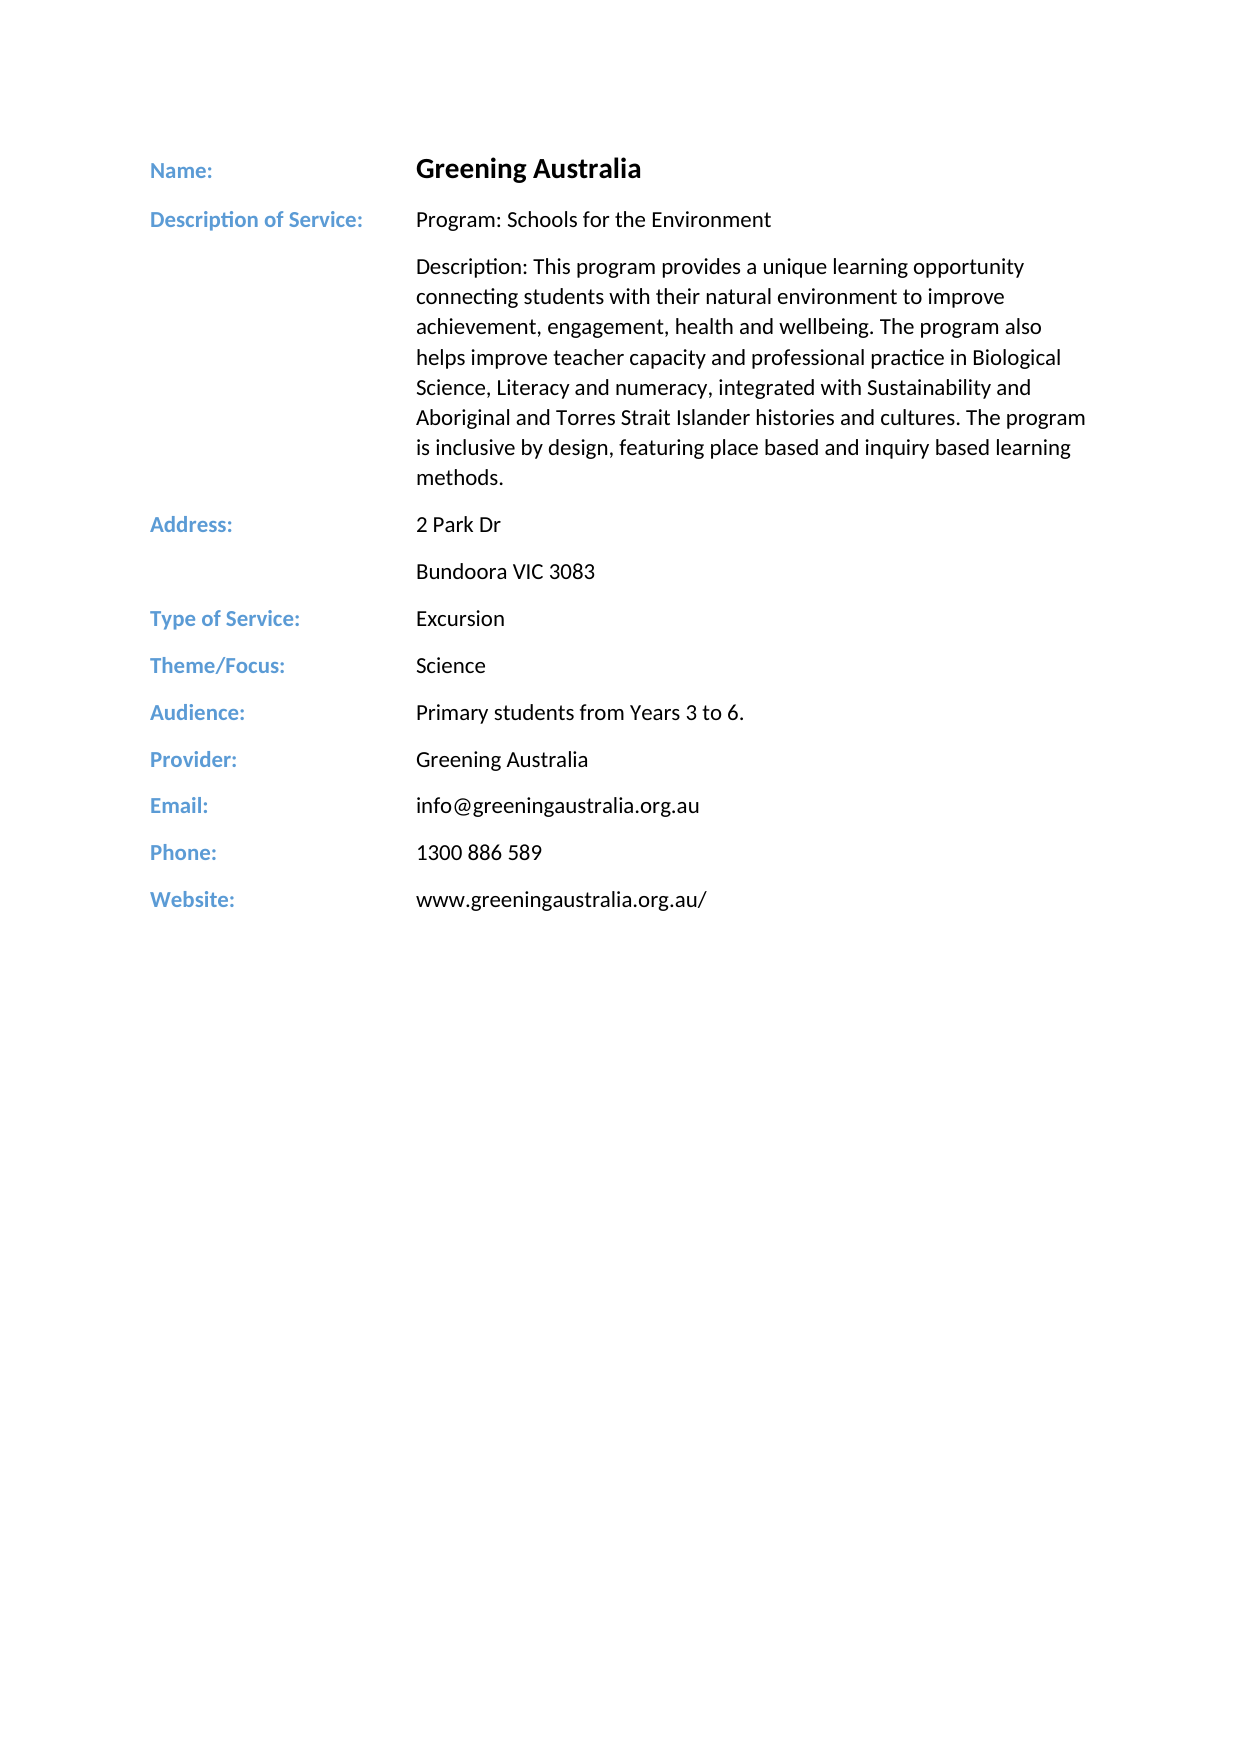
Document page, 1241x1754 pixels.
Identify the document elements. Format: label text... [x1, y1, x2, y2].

text Provider: Greening Australia [150, 745, 1090, 773]
text Address: 2 Park Dr [150, 510, 1090, 538]
text Email: info@greeningaustralia.org.au [150, 792, 1090, 819]
text Theme/Focus: Science [150, 651, 1090, 679]
text Description: This program provides a unique learning opportunity connecting students with their natural environment to improve achievement, engagement, health and wellbeing. The program also helps improve teacher capacity and professional practice in Biological Science, Literacy and numeracy, integrated with Sustainability and Aboriginal and Torres Strait Islander histories and cultures. The program is inclusive by design, featuring place based and inquiry based learning methods. [416, 252, 1090, 491]
text Phone: 1300 886 589 [150, 838, 1090, 866]
text Type of Service: Excursion [150, 604, 1090, 632]
text Bundoora VIC 3083 [416, 557, 1090, 585]
text Website: www.greeningaustralia.org.au/ [150, 885, 1090, 913]
text Audience: Primary students from Years 3 to 6. [150, 698, 1090, 726]
text Description of Service: Program: Schools for the Environment [150, 205, 1090, 233]
text Name: Greening Australia [150, 150, 1090, 186]
